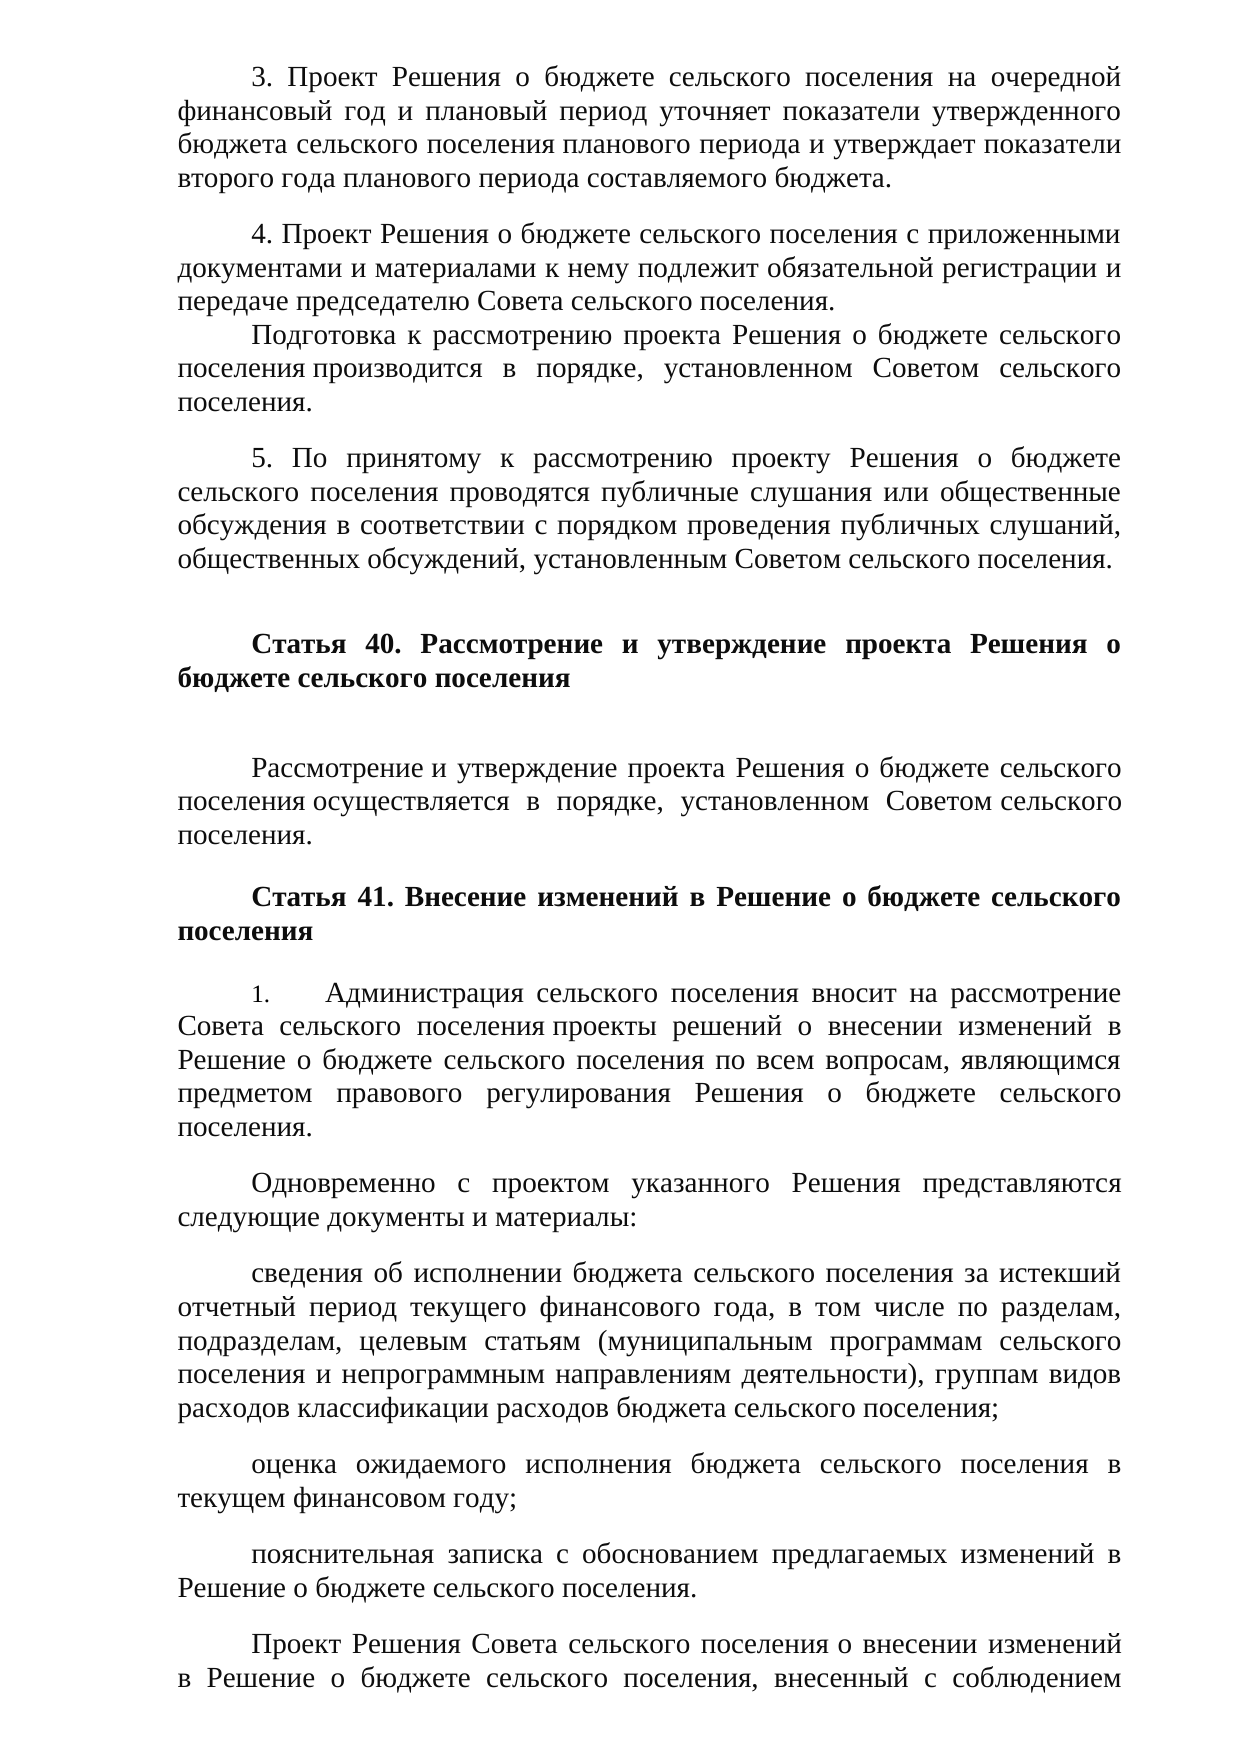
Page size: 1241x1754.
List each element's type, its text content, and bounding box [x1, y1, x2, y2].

text Рассмотрение и утверждение проекта Решения о бюджете сельского поселения осуществляется в порядке, установленном Советом сельского поселения. [177, 750, 1122, 850]
text Статья 40. Рассмотрение и утверждение проекта Решения о бюджете сельского поселения [177, 626, 1122, 693]
text Подготовка к рассмотрению проекта Решения о бюджете сельского поселения производится в порядке, установленном Советом сельского поселения. [177, 317, 1122, 417]
text Статья 41. Внесение изменений в Решение о бюджете сельского поселения [177, 879, 1122, 946]
text пояснительная записка с обоснованием предлагаемых изменений в Решение о бюджете сельского поселения. [177, 1536, 1122, 1603]
text 5. По принятому к рассмотрению проекту Решения о бюджете сельского поселения проводятся публичные слушания или общественные обсуждения в соответствии с порядком проведения публичных слушаний, общественных обсуждений, установленным Советом сельского поселения. [177, 440, 1122, 574]
text 4. Проект Решения о бюджете сельского поселения с приложенными документами и материалами к нему подлежит обязательной регистрации и передаче председателю Совета сельского поселения. [177, 216, 1122, 317]
text оценка ожидаемого исполнения бюджета сельского поселения в текущем финансовом году; [177, 1446, 1122, 1513]
list Администрация сельского поселения вносит на рассмотрение Совета сельского поселения проекты решений о внесении изменений в Решение о бюджете сельского поселения по всем вопросам, являющимся предметом правового регулирования Решения о бюджете сельского поселения. [177, 975, 1122, 1143]
text сведения об исполнении бюджета сельского поселения за истекший отчетный период текущего финансового года, в том числе по разделам, подразделам, целевым статьям (муниципальным программам сельского поселения и непрограммным направлениям деятельности), группам видов расходов классификации расходов бюджета сельского поселения; [177, 1256, 1122, 1423]
text Одновременно с проектом указанного Решения представляются следующие документы и материалы: [177, 1166, 1122, 1233]
text 3. Проект Решения о бюджете сельского поселения на очередной финансовый год и плановый период уточняет показатели утвержденного бюджета сельского поселения планового периода и утверждает показатели второго года планового периода составляемого бюджета. [177, 59, 1122, 193]
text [177, 1626, 1122, 1693]
